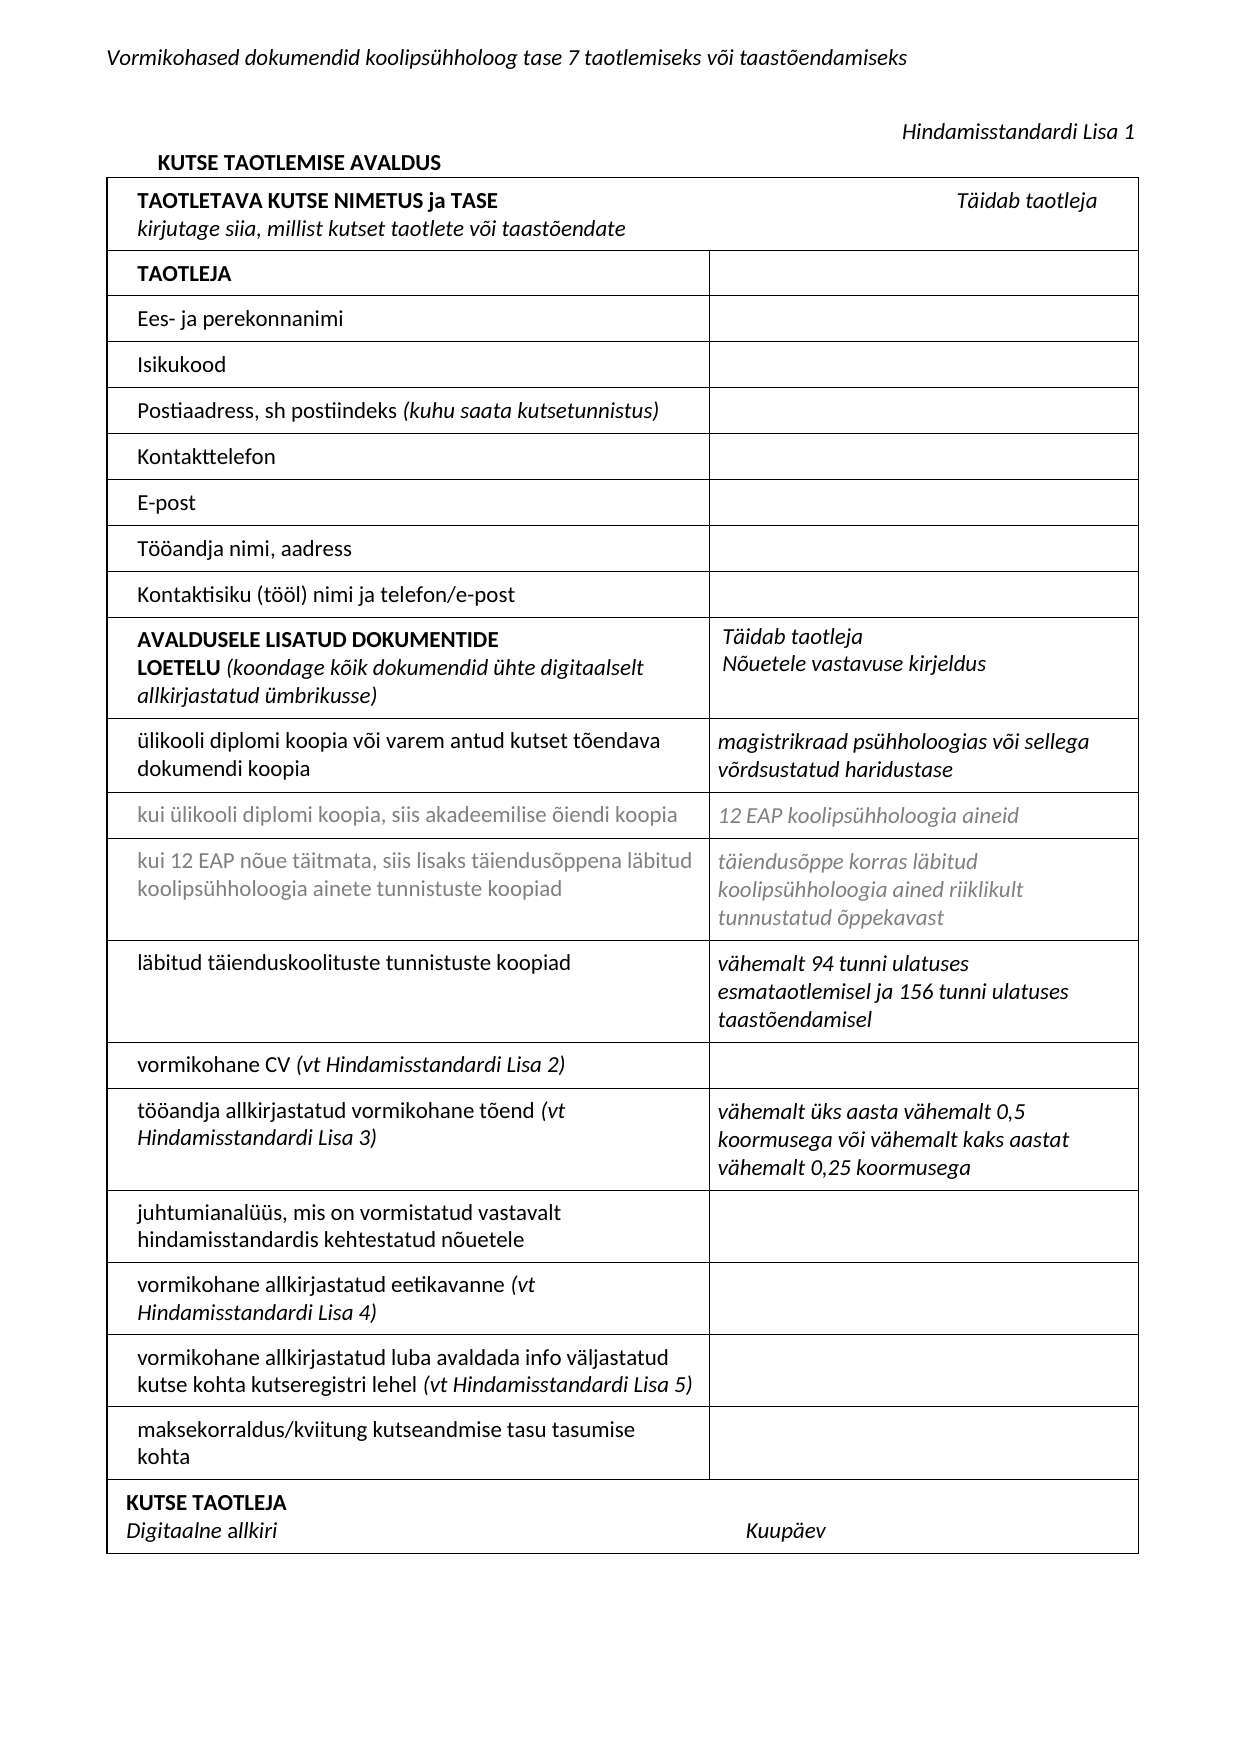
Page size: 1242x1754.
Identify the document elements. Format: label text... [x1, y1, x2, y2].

table_cell Kontaktisiku (tööl) nimi ja telefon/e-post [108, 572, 709, 617]
table_cell [710, 1407, 1138, 1479]
table_cell [710, 572, 1138, 617]
table_cell [710, 342, 1138, 387]
table_cell Kontakttelefon [108, 434, 709, 479]
table_cell kui 12 EAP nõue täitmata, siis lisaks täiendusõppena läbitud koolipsühholoogia ainete tunnistuste koopiad [108, 839, 709, 939]
table_cell [710, 1263, 1138, 1334]
table_cell TAOTLEJA [108, 251, 709, 295]
table_cell vähemalt üks aasta vähemalt 0,5 koormusega või vähemalt kaks aastat vähemalt 0,25 koormusega [710, 1089, 1138, 1189]
table_cell vormikohane allkirjastatud eetikavanne (vt Hindamisstandardi Lisa 4) [108, 1263, 709, 1334]
table_cell 12 EAP koolipsühholoogia aineid [710, 793, 1138, 838]
table_cell vormikohane CV (vt Hindamisstandardi Lisa 2) [108, 1043, 709, 1087]
text KUTSE TAOTLEMISE AVALDUS [158, 146, 1137, 177]
table_cell vähemalt 94 tunni ulatuses esmataotlemisel ja 156 tunni ulatuses taastõendamisel [710, 941, 1138, 1042]
table_cell Täidab taotleja Nõuetele vastavuse kirjeldus [710, 618, 1138, 718]
table_cell kui ülikooli diplomi koopia, siis akadeemilise õiendi koopia [108, 793, 709, 838]
table_cell [710, 1191, 1138, 1262]
table_cell [710, 434, 1138, 479]
table_cell Ees- ja perekonnanimi [108, 296, 709, 341]
table_cell KUTSE TAOTLEJA Digitaalne allkiri Kuupäev [108, 1480, 1138, 1553]
table_cell täiendusõppe korras läbitud koolipsühholoogia ained riiklikult tunnustatud õppekavast [710, 839, 1138, 939]
table_cell ülikooli diplomi koopia või varem antud kutset tõendava dokumendi koopia [108, 719, 709, 792]
text Hindamisstandardi Lisa 1 [158, 114, 1137, 146]
table_header TAOTLETAVA KUTSE NIMETUS ja TASE Täidab taotleja kirjutage siia, millist kutset taotlete või taastõendate [108, 178, 1138, 250]
table_cell Tööandja nimi, aadress [108, 526, 709, 571]
table_cell AVALDUSELE LISATUD DOKUMENTIDE LOETELU (koondage kõik dokumendid ühte digitaalselt allkirjastatud ümbrikusse) [108, 618, 709, 718]
table_cell tööandja allkirjastatud vormikohane tõend (vt Hindamisstandardi Lisa 3) [108, 1089, 709, 1189]
table_cell magistrikraad psühholoogias või sellega võrdsustatud haridustase [710, 719, 1138, 792]
table_cell juhtumianalüüs, mis on vormistatud vastavalt hindamisstandardis kehtestatud nõuetele [108, 1191, 709, 1262]
table_cell Postiaadress, sh postiindeks (kuhu saata kutsetunnistus) [108, 388, 709, 433]
table_cell maksekorraldus/kviitung kutseandmise tasu tasumise kohta [108, 1407, 709, 1479]
table_cell E-post [108, 480, 709, 525]
table_cell [710, 526, 1138, 571]
table_cell [710, 388, 1138, 433]
table_cell vormikohane allkirjastatud luba avaldada info väljastatud kutse kohta kutseregistri lehel (vt Hindamisstandardi Lisa 5) [108, 1335, 709, 1406]
table_cell läbitud täienduskoolituste tunnistuste koopiad [108, 941, 709, 1042]
table_cell [710, 251, 1138, 295]
table_cell [710, 480, 1138, 525]
table_cell [710, 296, 1138, 341]
table_cell [710, 1335, 1138, 1406]
table_cell [710, 1043, 1138, 1087]
table_cell Isikukood [108, 342, 709, 387]
